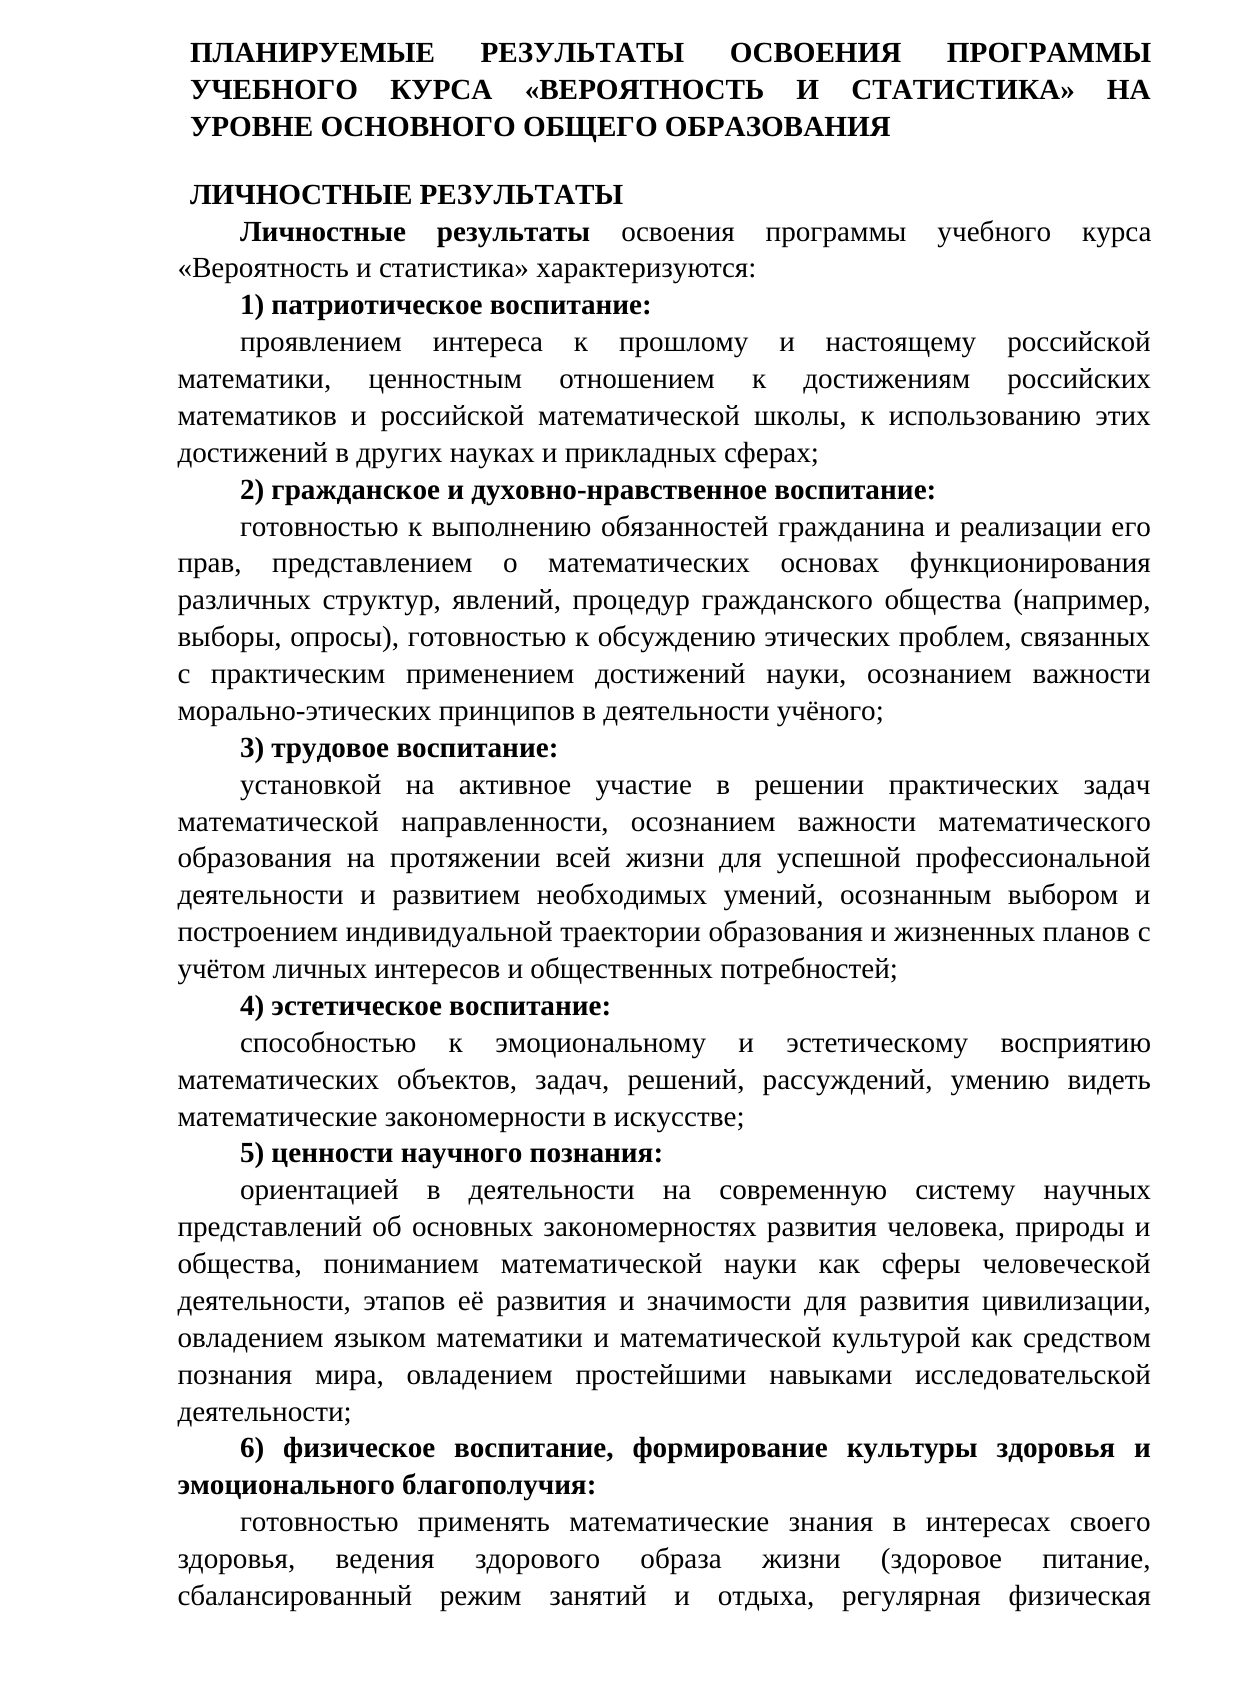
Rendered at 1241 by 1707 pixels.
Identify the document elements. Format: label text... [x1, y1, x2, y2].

text ЛИЧНОСТНЫЕ РЕЗУЛЬТАТЫ [190, 177, 1152, 210]
text готовностью к выполнению обязанностей гражданина и реализации его прав, представлением о математических основах функционирования различных структур, явлений, процедур гражданского общества (например, выборы, опросы), готовностью к обсуждению этических проблем, связанных с практическим применением достижений науки, осознанием важности морально-этических принципов в деятельности учёного; [177, 509, 1152, 727]
text Личностные результаты освоения программы учебного курса «Вероятность и статистика» характеризуются: [177, 214, 1152, 284]
text способностью к эмоциональному и эстетическому восприятию математических объектов, задач, решений, рассуждений, умению видеть математические закономерности в искусстве; [177, 1025, 1152, 1132]
text проявлением интереса к прошлому и настоящему российской математики, ценностным отношением к достижениям российских математиков и российской математической школы, к использованию этих достижений в других науках и прикладных сферах; [177, 324, 1152, 468]
text 5) ценности научного познания: [177, 1136, 1152, 1169]
text ориентацией в деятельности на современную систему научных представлений об основных закономерностях развития человека, природы и общества, пониманием математической науки как сферы человеческой деятельности, этапов её развития и значимости для развития цивилизации, овладением языком математики и математической культурой как средством познания мира, овладением простейшими навыками исследовательской деятельности; [177, 1172, 1152, 1427]
text 6) физическое воспитание, формирование культуры здоровья и эмоционального благополучия: [177, 1431, 1152, 1501]
text 1) патриотическое воспитание: [177, 287, 1152, 321]
text 3) трудовое воспитание: [177, 730, 1152, 763]
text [177, 1504, 1152, 1612]
text установкой на активное участие в решении практических задач математической направленности, осознанием важности математического образования на протяжении всей жизни для успешной профессиональной деятельности и развитием необходимых умений, осознанным выбором и построением индивидуальной траектории образования и жизненных планов с учётом личных интересов и общественных потребностей; [177, 767, 1152, 985]
text ПЛАНИРУЕМЫЕ РЕЗУЛЬТАТЫ ОСВОЕНИЯ ПРОГРАММЫ УЧЕБНОГО КУРСА «ВЕРОЯТНОСТЬ И СТАТИСТИКА» НА УРОВНЕ ОСНОВНОГО ОБЩЕГО ОБРАЗОВАНИЯ [190, 35, 1152, 143]
text 2) гражданское и духовно-нравственное воспитание: [177, 472, 1152, 505]
text 4) эстетическое воспитание: [177, 988, 1152, 1022]
